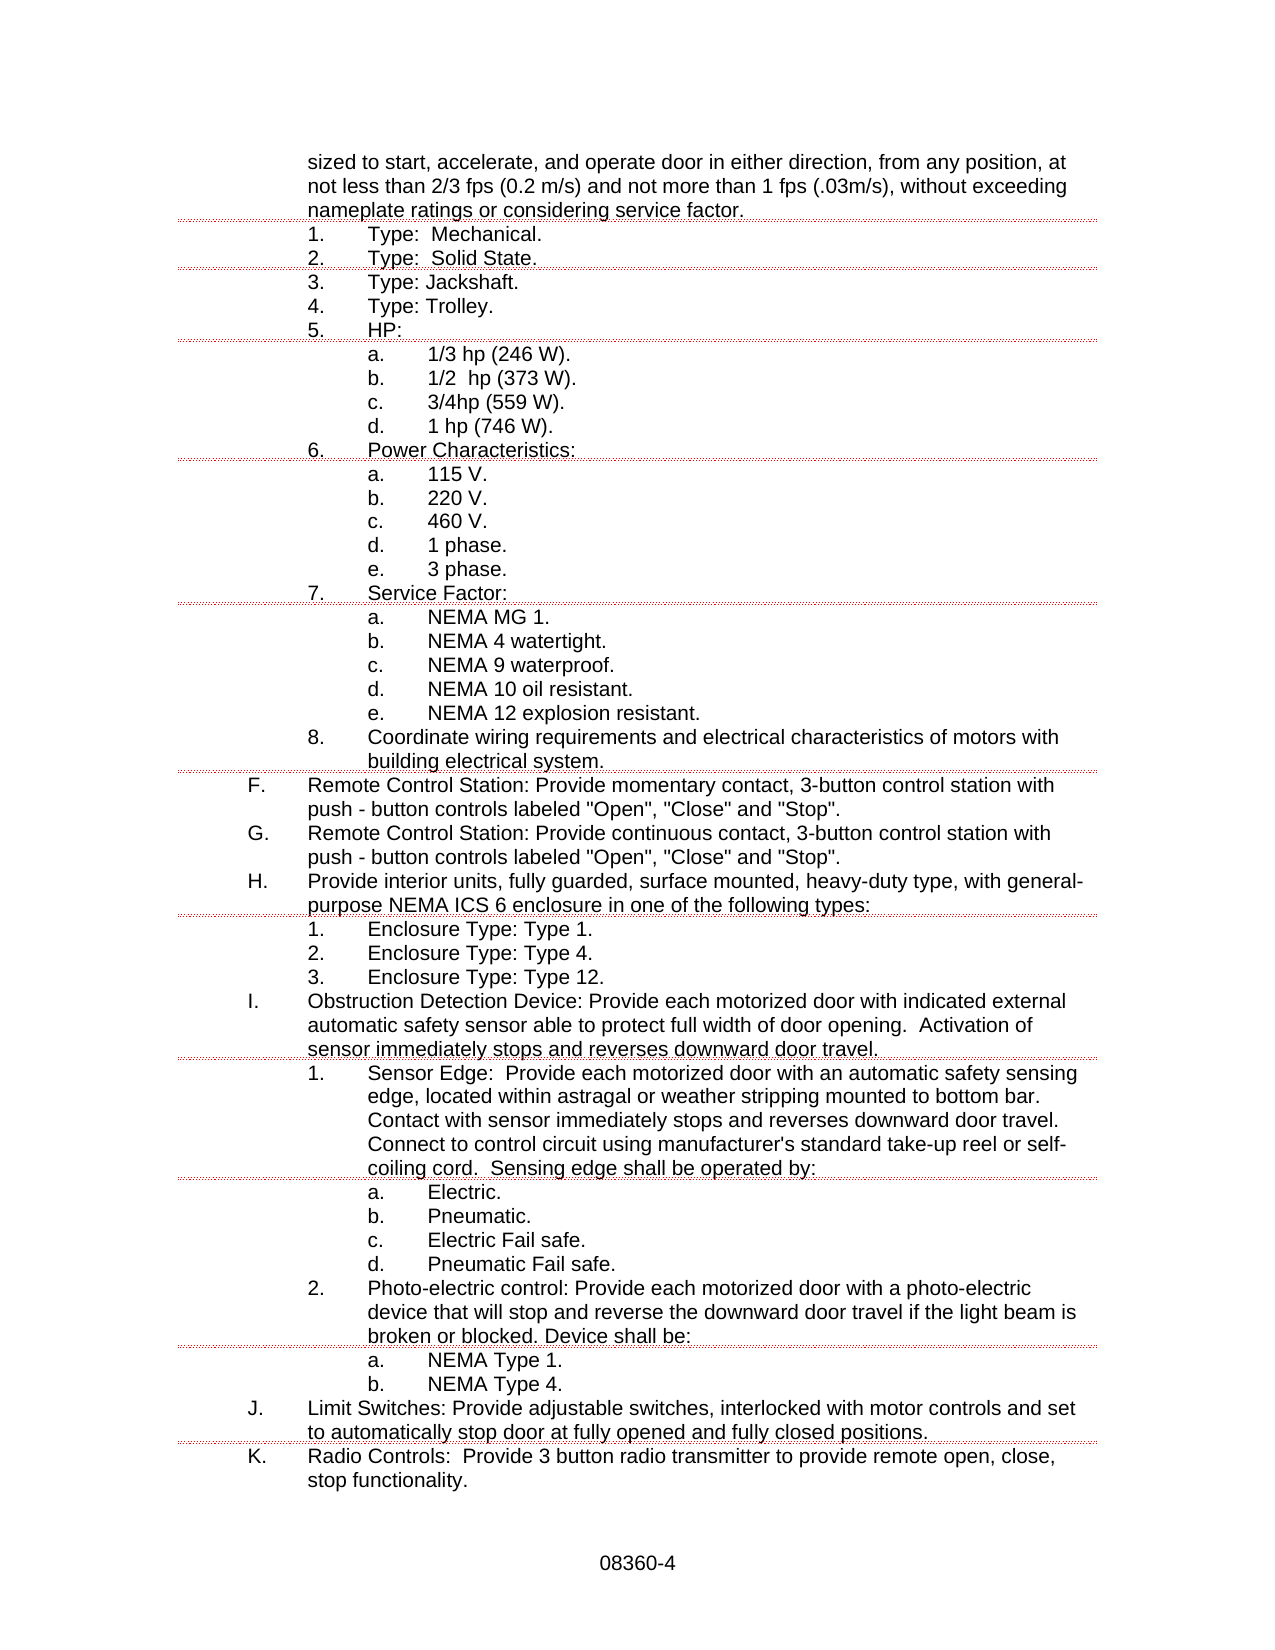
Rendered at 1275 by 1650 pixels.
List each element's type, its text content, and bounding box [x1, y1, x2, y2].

list 115 V. [367, 461, 1087, 485]
list 3/4hp (559 W). [367, 389, 1087, 413]
list 1 phase. [367, 533, 1087, 557]
list HP: [307, 318, 1087, 342]
list Electric Fail safe. [367, 1228, 1087, 1252]
text Limit Switches: Provide adjustable switches, interlocked with motor controls and set to automatically stop door at fully opened and fully closed positions. [247, 1396, 1087, 1444]
list Service Factor: [307, 581, 1087, 605]
list 460 V. [367, 509, 1087, 533]
list Sensor Edge: Provide each motorized door with an automatic safety sensing edge, located within astragal or weather stripping mounted to bottom bar. Contact with sensor immediately stops and reverses downward door travel. Connect to control circuit using manufacturer's standard take-up reel or self-coiling cord. Sensing edge shall be operated by: [307, 1060, 1087, 1180]
text Obstruction Detection Device: Provide each motorized door with indicated external automatic safety sensor able to protect full width of door opening. Activation of sensor immediately stops and reverses downward door travel. [247, 988, 1087, 1060]
text Provide interior units, fully guarded, surface mounted, heavy-duty type, with general-purpose NEMA ICS 6 enclosure in one of the following types: [247, 869, 1087, 917]
list 1/3 hp (246 W). [367, 342, 1087, 366]
list Electric. [367, 1180, 1087, 1204]
list Power Characteristics: [307, 437, 1087, 461]
list NEMA 10 oil resistant. [367, 677, 1087, 701]
list NEMA 9 waterproof. [367, 653, 1087, 677]
text Radio Controls: Provide 3 button radio transmitter to provide remote open, close, stop functionality. [247, 1444, 1087, 1492]
list Type: Mechanical. [307, 222, 1087, 246]
list NEMA 12 explosion resistant. [367, 701, 1087, 725]
list NEMA Type 1. [367, 1348, 1087, 1372]
list NEMA 4 watertight. [367, 629, 1087, 653]
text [247, 150, 1087, 222]
list Type: Jackshaft. [307, 270, 1087, 294]
text Remote Control Station: Provide momentary contact, 3-button control station with push - button controls labeled "Open", "Close" and "Stop". [247, 773, 1087, 821]
list Pneumatic Fail safe. [367, 1252, 1087, 1276]
list 3 phase. [367, 557, 1087, 581]
list Enclosure Type: Type 4. [307, 941, 1087, 964]
list 220 V. [367, 485, 1087, 509]
list NEMA MG 1. [367, 605, 1087, 629]
list 1/2 hp (373 W). [367, 366, 1087, 389]
list Pneumatic. [367, 1204, 1087, 1228]
text Remote Control Station: Provide continuous contact, 3-button control station with push - button controls labeled "Open", "Close" and "Stop". [247, 821, 1087, 869]
list Coordinate wiring requirements and electrical characteristics of motors with building electrical system. [307, 725, 1087, 773]
list Photo-electric control: Provide each motorized door with a photo-electric device that will stop and reverse the downward door travel if the light beam is broken or blocked. Device shall be: [307, 1276, 1087, 1348]
list NEMA Type 4. [367, 1372, 1087, 1396]
list 1 hp (746 W). [367, 413, 1087, 437]
list Type: . [307, 246, 1087, 270]
list Enclosure Type: Type 12. [307, 964, 1087, 988]
list Enclosure Type: Type 1. [307, 917, 1087, 941]
list Type: Trolley. [307, 294, 1087, 318]
